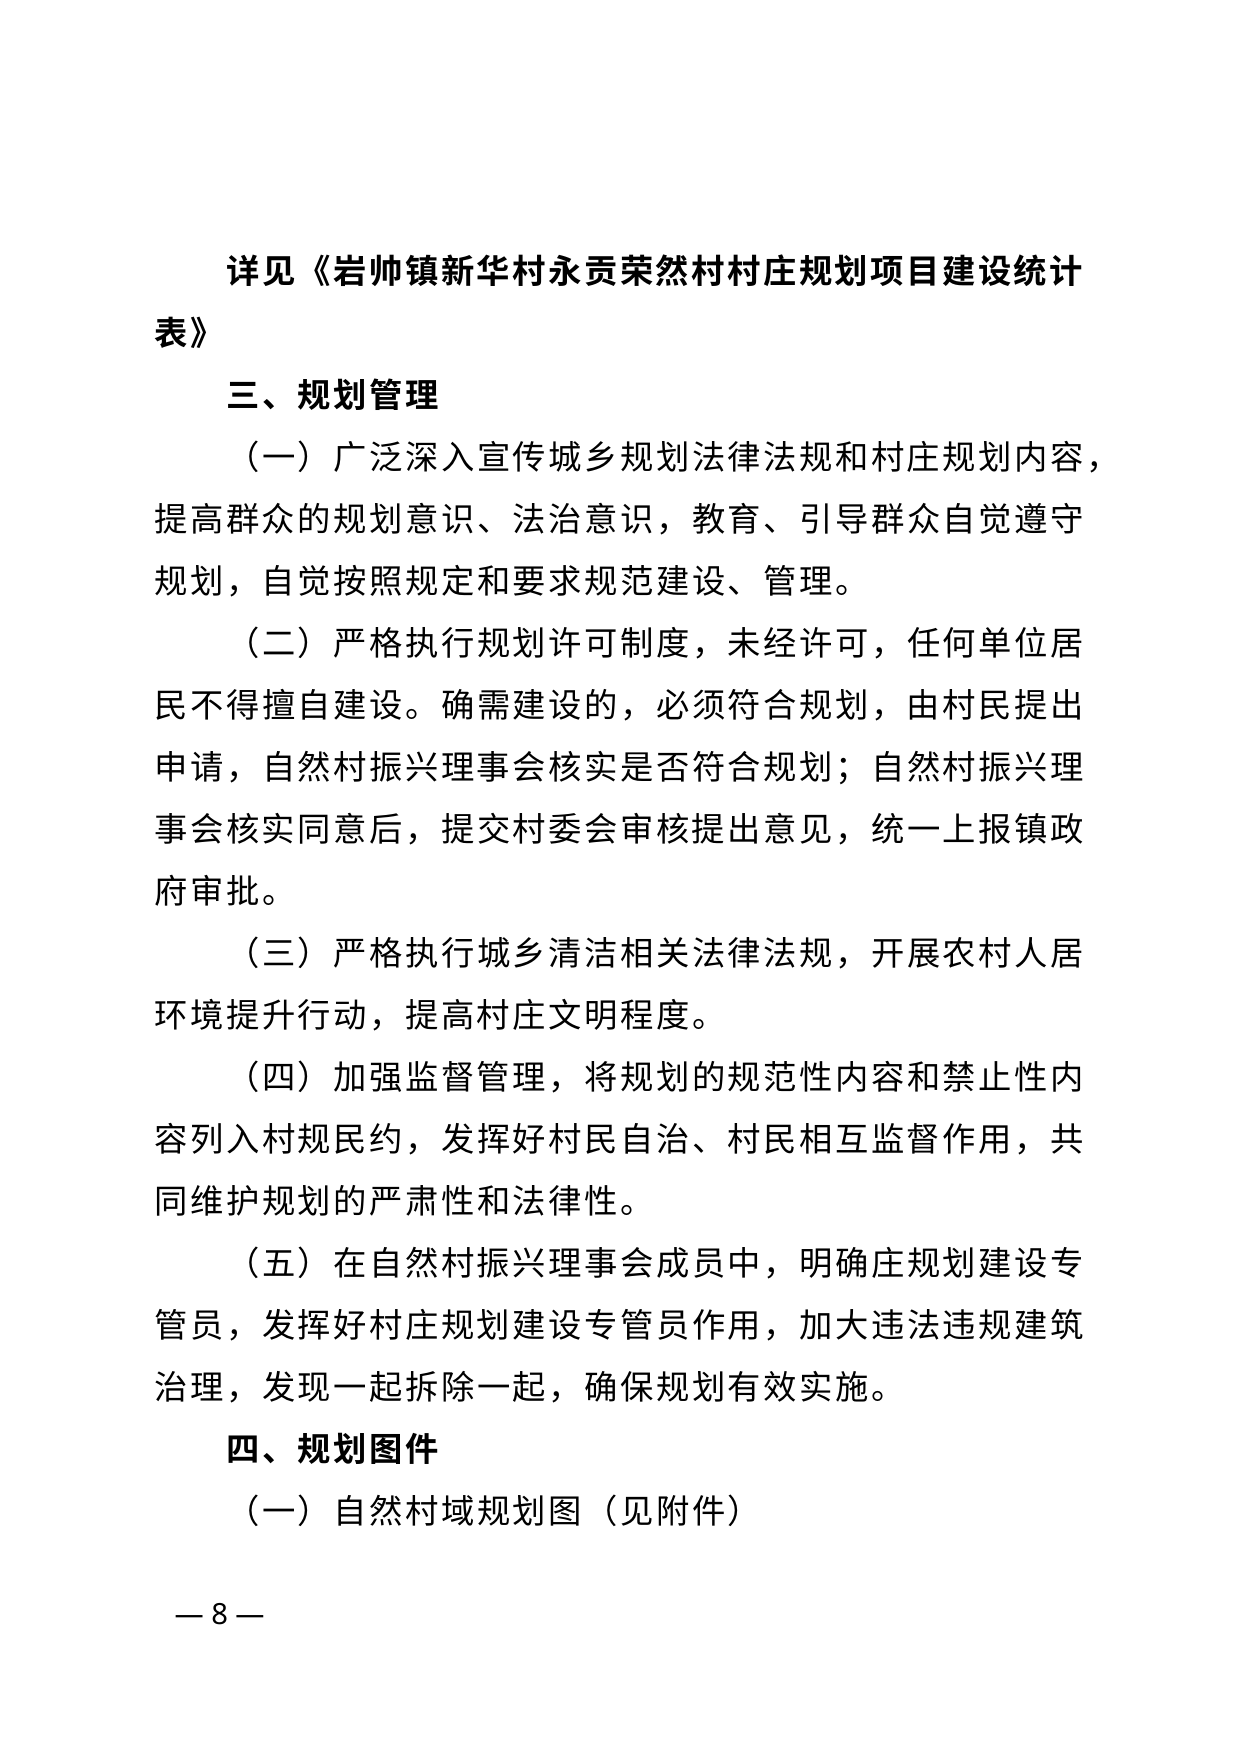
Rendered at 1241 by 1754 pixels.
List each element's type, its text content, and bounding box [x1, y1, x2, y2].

text （二）严格执行规划许可制度，未经许可，任何单位居民不得擅自建设。确需建设的，必须符合规划，由村民提出申请，自然村振兴理事会核实是否符合规划；自然村振兴理事会核实同意后，提交村委会审核提出意见，统一上报镇政府审批。 [154, 610, 1086, 920]
text 三、规划管理 [154, 362, 1086, 424]
text （一）自然村域规划图（见附件） [154, 1478, 1086, 1539]
text （三）严格执行城乡清洁相关法律法规，开展农村人居环境提升行动，提高村庄文明程度。 [154, 920, 1086, 1044]
text 详见《岩帅镇新华村永贡荣然村村庄规划项目建设统计表》 [154, 238, 1086, 362]
text （四）加强监督管理，将规划的规范性内容和禁止性内容列入村规民约，发挥好村民自治、村民相互监督作用，共同维护规划的严肃性和法律性。 [154, 1044, 1086, 1230]
text （一）广泛深入宣传城乡规划法律法规和村庄规划内容，提高群众的规划意识、法治意识，教育、引导群众自觉遵守规划，自觉按照规定和要求规范建设、管理。 [154, 424, 1086, 610]
text （五）在自然村振兴理事会成员中，明确庄规划建设专管员，发挥好村庄规划建设专管员作用，加大违法违规建筑治理，发现一起拆除一起，确保规划有效实施。 [154, 1230, 1086, 1416]
text 四、规划图件 [154, 1416, 1086, 1478]
